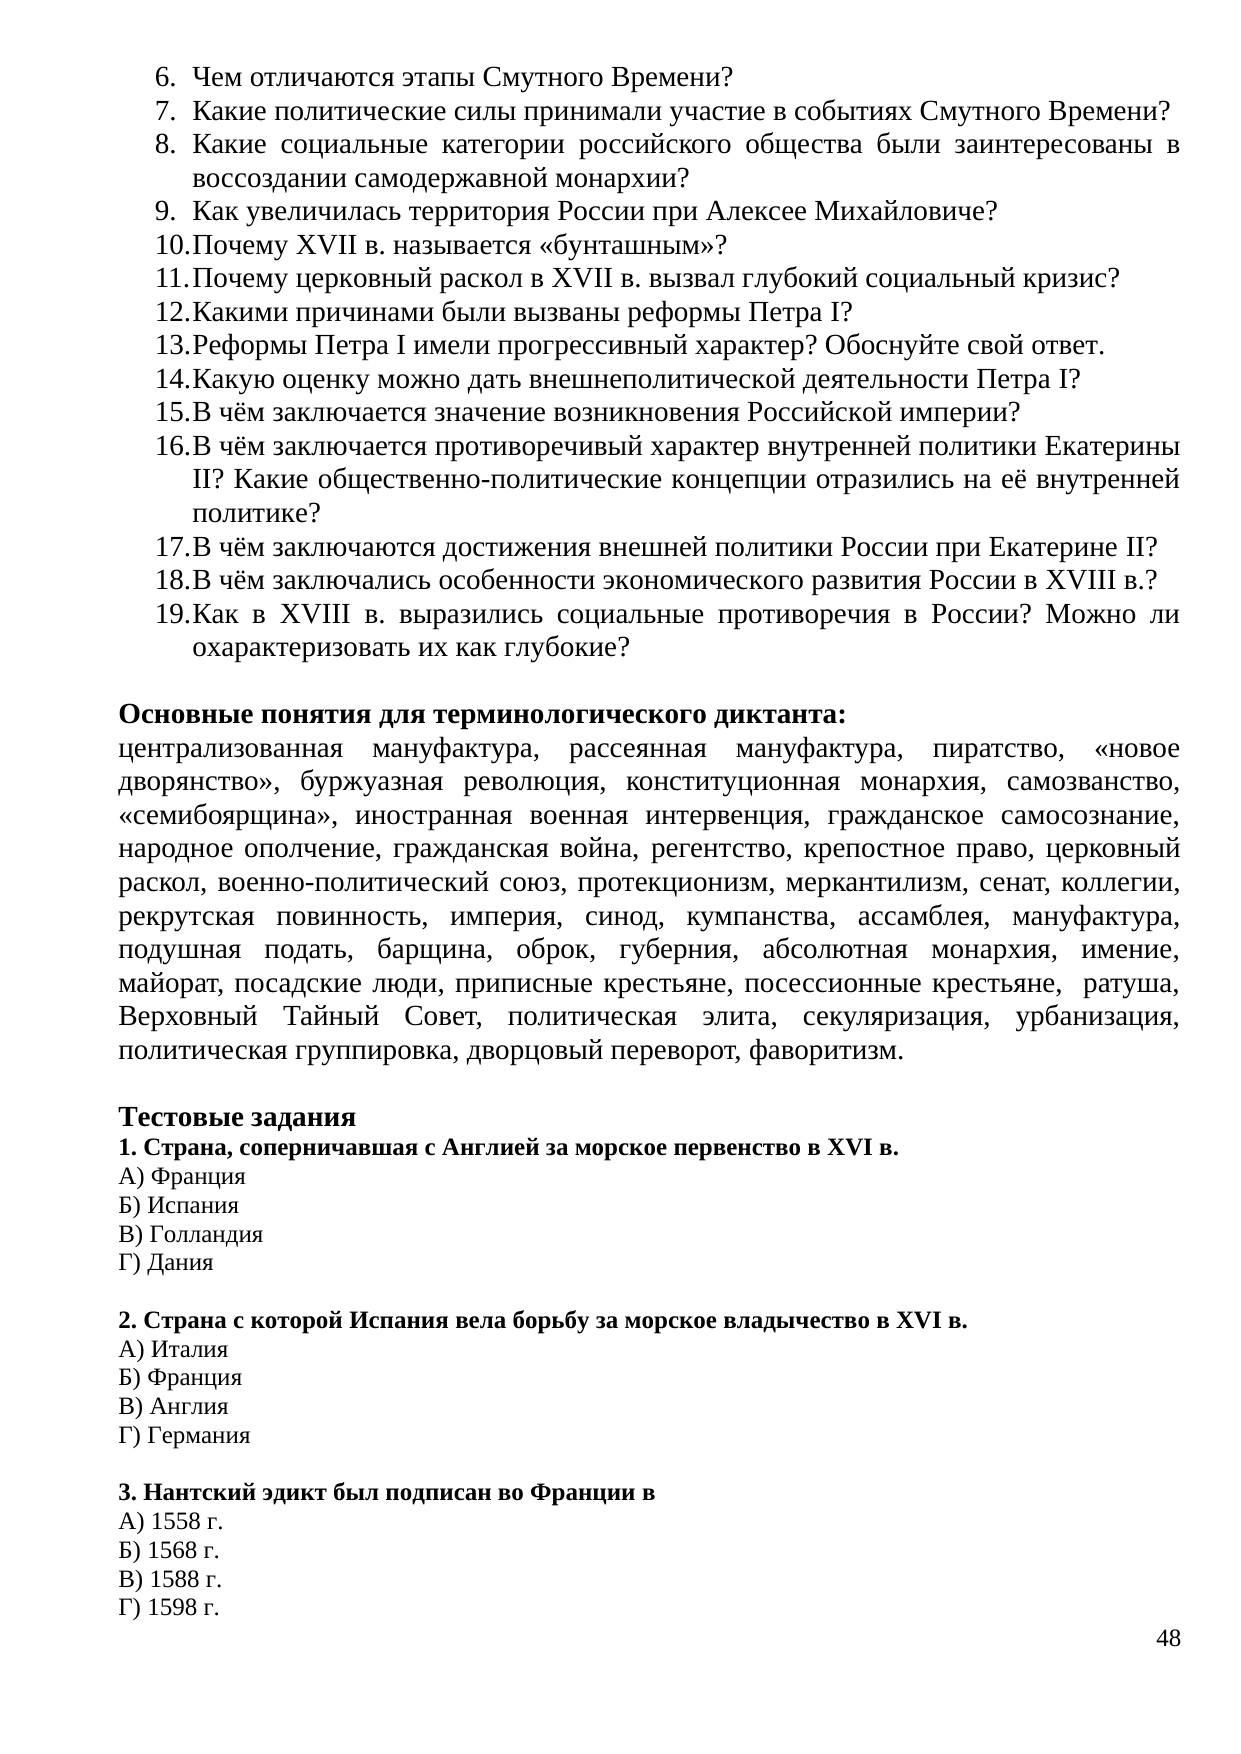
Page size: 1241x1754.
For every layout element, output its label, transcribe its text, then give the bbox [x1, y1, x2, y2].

text Г) 1598 г. [118, 1592, 1181, 1621]
text 3. Нантский эдикт был подписан во Франции в [118, 1477, 1181, 1506]
list В чём заключаются достижения внешней политики России при Екатерине II? [154, 529, 1181, 562]
list Какими причинами были вызваны реформы Петра I? [154, 294, 1181, 327]
text Основные понятия для терминологического диктанта: [118, 696, 1181, 730]
list Как увеличилась территория России при Алексее Михайловиче? [154, 193, 1181, 227]
text В) Англия [118, 1391, 1181, 1420]
text Б) Франция [118, 1362, 1181, 1391]
list Какую оценку можно дать внешнеполитической деятельности Петра I? [154, 361, 1181, 394]
list Чем отличаются этапы Смутного Времени? [154, 59, 1181, 93]
text 1. Страна, соперничавшая с Англией за морское первенство в ХVI в. [118, 1132, 1181, 1161]
text Б) Испания [118, 1190, 1181, 1219]
list В чём заключались особенности экономического развития России в XVIII в.? [154, 562, 1181, 596]
list Реформы Петра I имели прогрессивный характер? Обоснуйте свой ответ. [154, 327, 1181, 361]
list Какие политические силы принимали участие в событиях Смутного Времени? [154, 93, 1181, 126]
text В) 1588 г. [118, 1564, 1181, 1592]
list В чём заключается значение возникновения Российской империи? [154, 394, 1181, 428]
text А) Франция [118, 1161, 1181, 1190]
text Г) Дания [118, 1247, 1181, 1276]
text централизованная мануфактура, рассеянная мануфактура, пиратство, «новое дворянство», буржуазная революция, конституционная монархия, самозванство, «семибоярщина», иностранная военная интервенция, гражданское самосознание, народное ополчение, гражданская война, регентство, крепостное право, церковный раскол, военно-политический союз, протекционизм, меркантилизм, сенат, коллегии, рекрутская повинность, империя, синод, кумпанства, ассамблея, мануфактура, подушная подать, барщина, оброк, губерния, абсолютная монархия, имение, майорат, посадские люди, приписные крестьяне, посессионные крестьяне, ратуша, Верховный Тайный Совет, политическая элита, секуляризация, урбанизация, политическая группировка, дворцовый переворот, фаворитизм. [118, 730, 1181, 1065]
list Почему церковный раскол в XVII в. вызвал глубокий социальный кризис? [154, 260, 1181, 294]
list Как в XVIII в. выразились социальные противоречия в России? Можно ли охарактеризовать их как глубокие? [154, 596, 1181, 663]
text Тестовые задания [118, 1099, 1181, 1132]
text Г) Германия [118, 1420, 1181, 1449]
text А) Италия [118, 1334, 1181, 1362]
list В чём заключается противоречивый характер внутренней политики Екатерины II? Какие общественно-политические концепции отразились на её внутренней политике? [154, 428, 1181, 529]
list Какие социальные категории российского общества были заинтересованы в воссоздании самодержавной монархии? [154, 126, 1181, 193]
text А) 1558 г. [118, 1506, 1181, 1535]
text В) Голландия [118, 1219, 1181, 1247]
list Почему XVII в. называется «бунташным»? [154, 227, 1181, 260]
text Б) 1568 г. [118, 1535, 1181, 1564]
text 2. Страна с которой Испания вела борьбу за морское владычество в ХVI в. [118, 1305, 1181, 1334]
